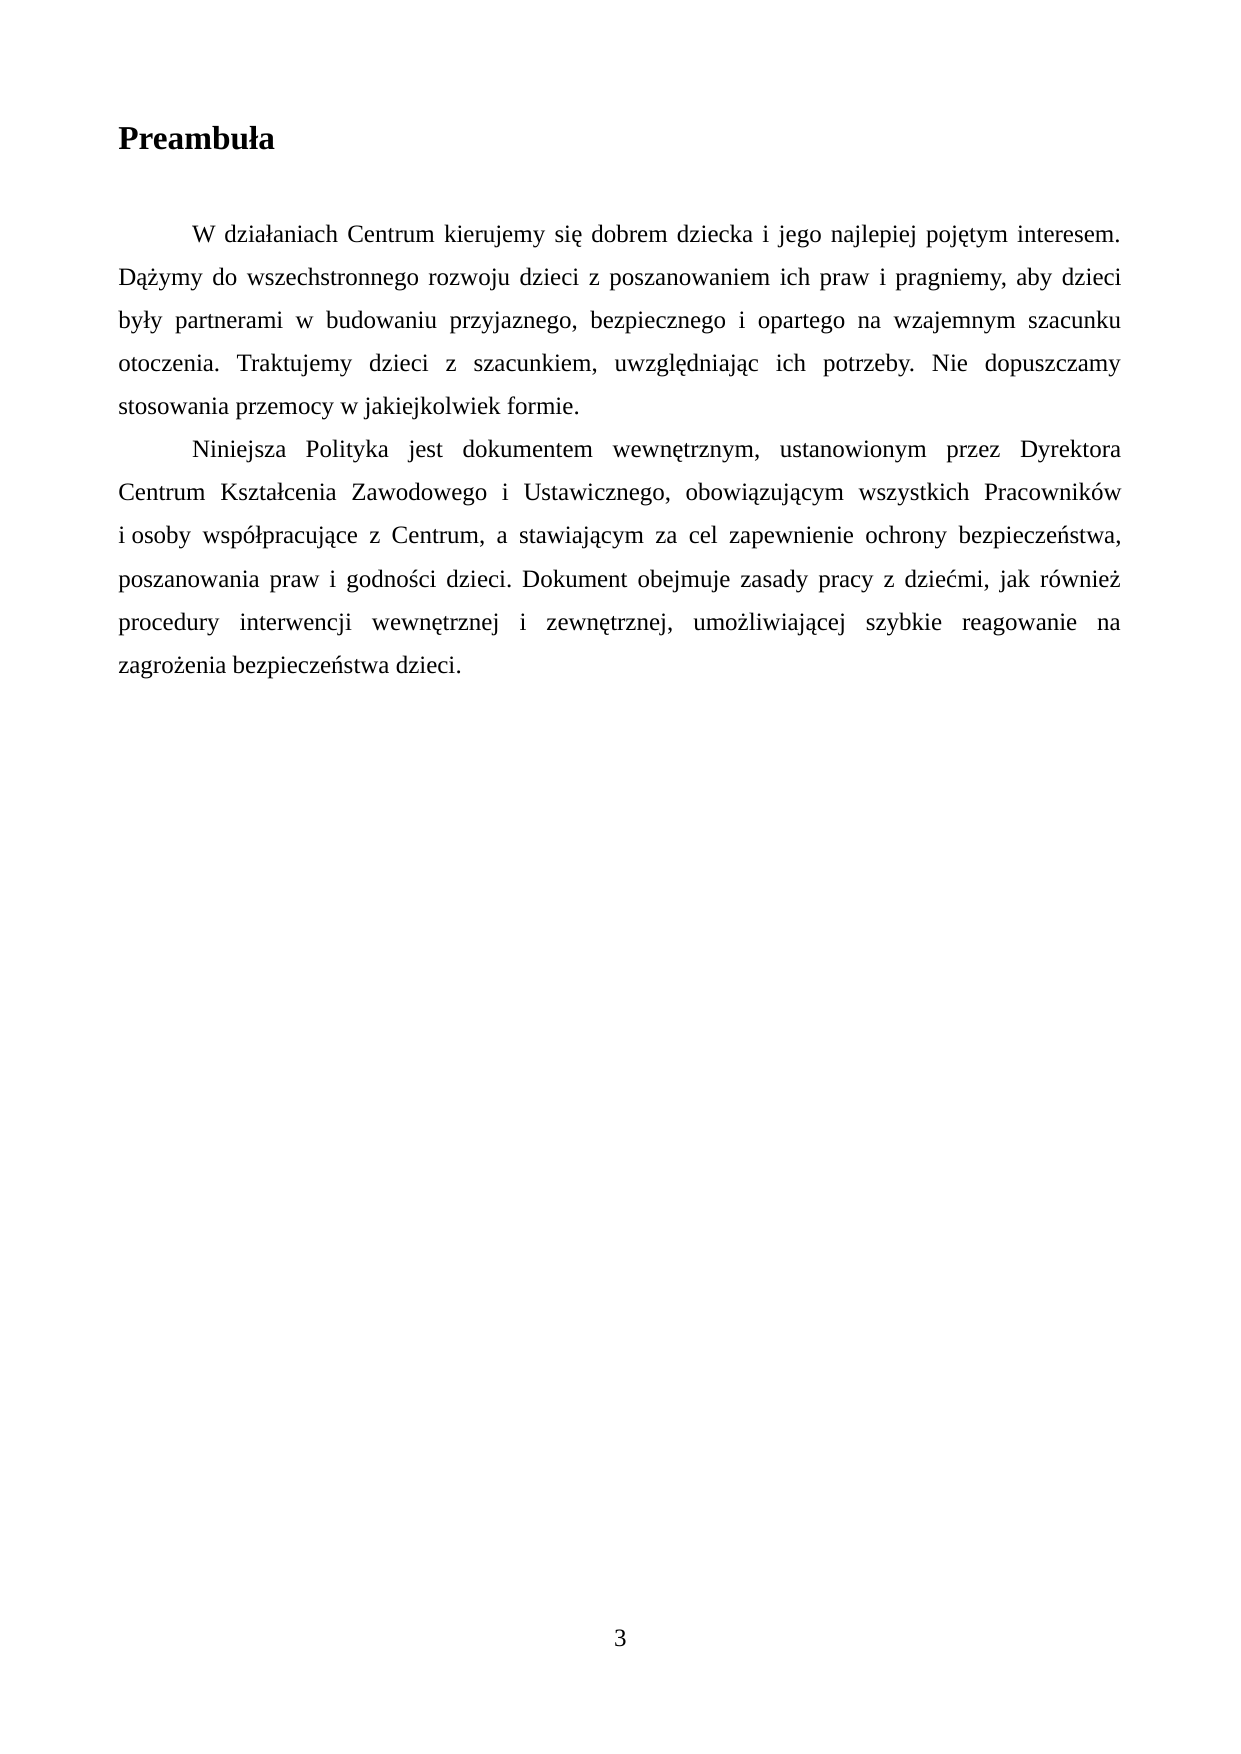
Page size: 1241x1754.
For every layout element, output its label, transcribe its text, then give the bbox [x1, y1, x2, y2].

text Niniejsza Polityka jest dokumentem wewnętrznym, ustanowionym przez Dyrektora Centrum Kształcenia Zawodowego i Ustawicznego, obowiązującym wszystkich Pracowników i osoby współpracujące z Centrum, a stawiającym za cel zapewnienie ochrony bezpieczeństwa, poszanowania praw i godności dzieci. Dokument obejmuje zasady pracy z dziećmi, jak również procedury interwencji wewnętrznej i zewnętrznej, umożliwiającej szybkie reagowanie na zagrożenia bezpieczeństwa dzieci. [118, 434, 1122, 679]
text W działaniach Centrum kierujemy się dobrem dziecka i jego najlepiej pojętym interesem. Dążymy do wszechstronnego rozwoju dzieci z poszanowaniem ich praw i pragniemy, aby dzieci były partnerami w budowaniu przyjaznego, bezpiecznego i opartego na wzajemnym szacunku otoczenia. Traktujemy dzieci z szacunkiem, uwzględniając ich potrzeby. Nie dopuszczamy stosowania przemocy w jakiejkolwiek formie. [118, 219, 1122, 420]
subtitle Preambuła [118, 118, 1122, 156]
